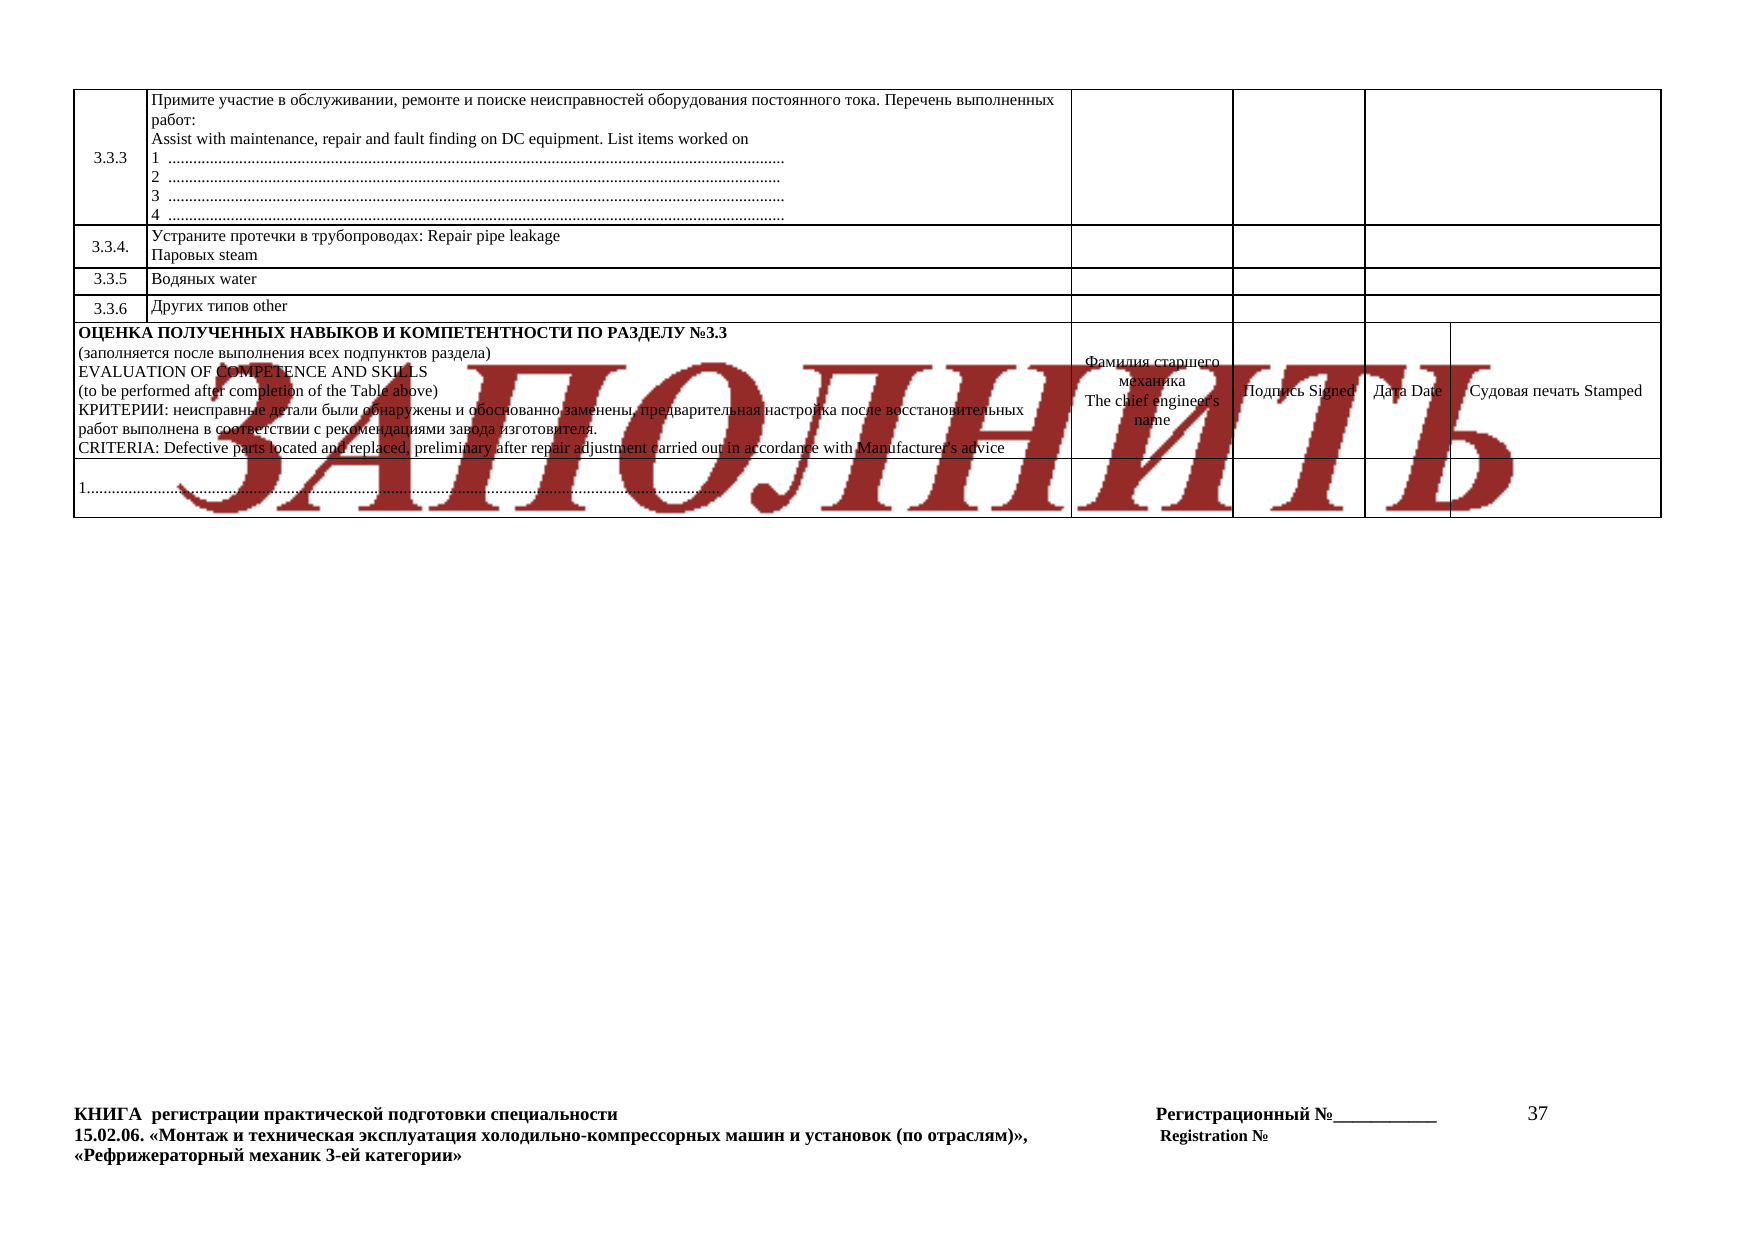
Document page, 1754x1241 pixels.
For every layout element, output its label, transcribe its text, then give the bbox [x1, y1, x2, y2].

table_cell [1072, 269, 1232, 294]
table_cell [1366, 459, 1450, 517]
table_cell [1366, 269, 1660, 294]
table_cell [1072, 296, 1232, 322]
table_cell Подпись Signed [1234, 323, 1364, 457]
table_cell Водяных water [148, 269, 1071, 294]
table_cell [1234, 90, 1364, 224]
table_cell Фамилия старшего механика The chief engineer's name [1072, 323, 1232, 457]
table_cell [1366, 296, 1660, 322]
table_cell 1........................................................................................................................................................ [75, 459, 1071, 517]
table_cell 3.3.3 [75, 90, 146, 224]
table_cell 3.3.4. [75, 226, 146, 267]
table_cell [1072, 226, 1232, 267]
table_cell Примите участие в обслуживании, ремонте и поиске неисправностей оборудования постоянного тока. Перечень выполненных работ: Assist with maintenance, repair and fault finding on DC equipment. List items worked on 1 .................................................................................................................................................... 2 ................................................................................................................................................... 3 .................................................................................................................................................... 4 .................................................................................................................................................... [148, 90, 1071, 224]
table_cell [1451, 459, 1660, 517]
table_cell [1234, 296, 1364, 322]
table_cell 3.3.6 [75, 296, 146, 322]
table_cell [1366, 90, 1660, 224]
table_cell [1366, 226, 1660, 267]
table_cell Устраните протечки в трубопроводах: Repair pipe leakage Паровых steam [148, 226, 1071, 267]
table_cell [1072, 90, 1232, 224]
table_cell 3.3.5 [75, 269, 146, 294]
table_cell [1234, 226, 1364, 267]
table_cell Дата Date [1366, 323, 1450, 457]
table_cell [1234, 459, 1364, 517]
table_cell [1234, 269, 1364, 294]
table_cell Других типов other [148, 296, 1071, 322]
table_cell Судовая печать Stamped [1451, 323, 1660, 457]
table_cell ОЦЕНKA ПОЛУЧЕННЫХ НАВЫКОВ И КОМПЕТЕНТНОСТИ ПО РАЗДЕЛУ №3.3 (заполняется после выполнения всех подпунктов раздела) EVALUATION OF COMPETENCE AND SKILLS (to be performed after completion of the Table above) КРИТЕРИИ: неисправные детали были обнаружены и обоснованно заменены, предварительная настройка после восстановительных работ выполнена в соответствии с рекомендациями завода изготовителя. CRITERIA: Defective parts located and replaced, preliminary after repair adjustment carried out in accordance with Manufacturer's advice [75, 323, 1071, 457]
table_cell [1072, 459, 1232, 517]
